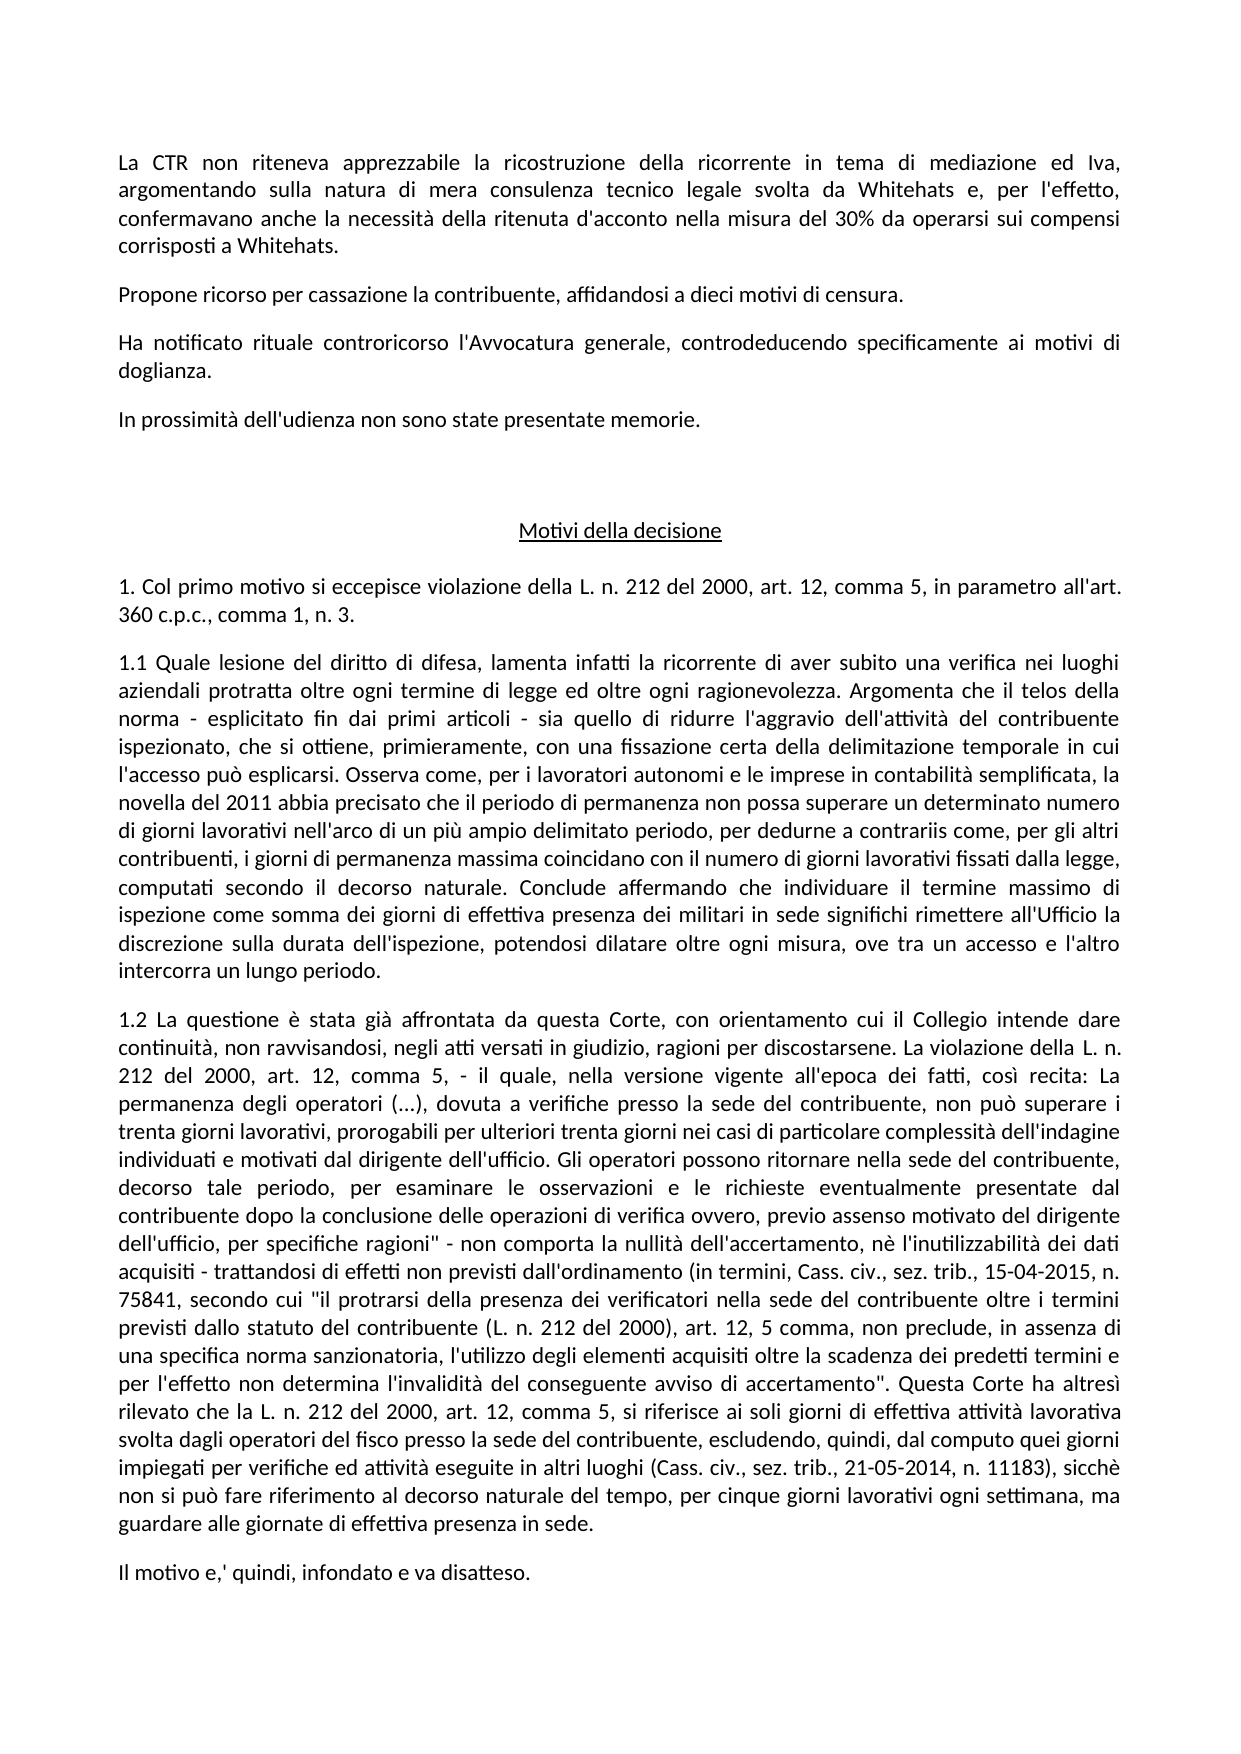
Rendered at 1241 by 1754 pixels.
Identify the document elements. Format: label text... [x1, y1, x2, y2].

text Motivi della decisione [118, 516, 1122, 544]
text 1.2 La questione è stata già affrontata da questa Corte, con orientamento cui il Collegio intende dare continuità, non ravvisandosi, negli atti versati in giudizio, ragioni per discostarsene. La violazione della L. n. 212 del 2000, art. 12, comma 5, - il quale, nella versione vigente all'epoca dei fatti, così recita: La permanenza degli operatori (...), dovuta a verifiche presso la sede del contribuente, non può superare i trenta giorni lavorativi, prorogabili per ulteriori trenta giorni nei casi di particolare complessità dell'indagine individuati e motivati dal dirigente dell'ufficio. Gli operatori possono ritornare nella sede del contribuente, decorso tale periodo, per esaminare le osservazioni e le richieste eventualmente presentate dal contribuente dopo la conclusione delle operazioni di verifica ovvero, previo assenso motivato del dirigente dell'ufficio, per specifiche ragioni" - non comporta la nullità dell'accertamento, nè l'inutilizzabilità dei dati acquisiti - trattandosi di effetti non previsti dall'ordinamento (in termini, Cass. civ., sez. trib., 15-04-2015, n. 75841, secondo cui "il protrarsi della presenza dei verificatori nella sede del contribuente oltre i termini previsti dallo statuto del contribuente (L. n. 212 del 2000), art. 12, 5 comma, non preclude, in assenza di una specifica norma sanzionatoria, l'utilizzo degli elementi acquisiti oltre la scadenza dei predetti termini e per l'effetto non determina l'invalidità del conseguente avviso di accertamento". Questa Corte ha altresì rilevato che la L. n. 212 del 2000, art. 12, comma 5, si riferisce ai soli giorni di effettiva attività lavorativa svolta dagli operatori del fisco presso la sede del contribuente, escludendo, quindi, dal computo quei giorni impiegati per verifiche ed attività eseguite in altri luoghi (Cass. civ., sez. trib., 21-05-2014, n. 11183), sicchè non si può fare riferimento al decorso naturale del tempo, per cinque giorni lavorativi ogni settimana, ma guardare alle giornate di effettiva presenza in sede. [118, 1005, 1122, 1537]
text Il motivo e,' quindi, infondato e va disatteso. [118, 1558, 1122, 1586]
text 1.1 Quale lesione del diritto di difesa, lamenta infatti la ricorrente di aver subito una verifica nei luoghi aziendali protratta oltre ogni termine di legge ed oltre ogni ragionevolezza. Argomenta che il telos della norma - esplicitato fin dai primi articoli - sia quello di ridurre l'aggravio dell'attività del contribuente ispezionato, che si ottiene, primieramente, con una fissazione certa della delimitazione temporale in cui l'accesso può esplicarsi. Osserva come, per i lavoratori autonomi e le imprese in contabilità semplificata, la novella del 2011 abbia precisato che il periodo di permanenza non possa superare un determinato numero di giorni lavorativi nell'arco di un più ampio delimitato periodo, per dedurne a contrariis come, per gli altri contribuenti, i giorni di permanenza massima coincidano con il numero di giorni lavorativi fissati dalla legge, computati secondo il decorso naturale. Conclude affermando che individuare il termine massimo di ispezione come somma dei giorni di effettiva presenza dei militari in sede significhi rimettere all'Ufficio la discrezione sulla durata dell'ispezione, potendosi dilatare oltre ogni misura, ove tra un accesso e l'altro intercorra un lungo periodo. [118, 648, 1122, 985]
text In prossimità dell'udienza non sono state presentate memorie. [118, 405, 1122, 433]
text Propone ricorso per cassazione la contribuente, affidandosi a dieci motivi di censura. [118, 280, 1122, 308]
text La CTR non riteneva apprezzabile la ricostruzione della ricorrente in tema di mediazione ed Iva, argomentando sulla natura di mera consulenza tecnico legale svolta da Whitehats e, per l'effetto, confermavano anche la necessità della ritenuta d'acconto nella misura del 30% da operarsi sui compensi corrisposti a Whitehats. [118, 148, 1122, 260]
text Ha notificato rituale controricorso l'Avvocatura generale, controdeducendo specificamente ai motivi di doglianza. [118, 328, 1122, 384]
text 1. Col primo motivo si eccepisce violazione della L. n. 212 del 2000, art. 12, comma 5, in parametro all'art. 360 c.p.c., comma 1, n. 3. [118, 572, 1122, 628]
